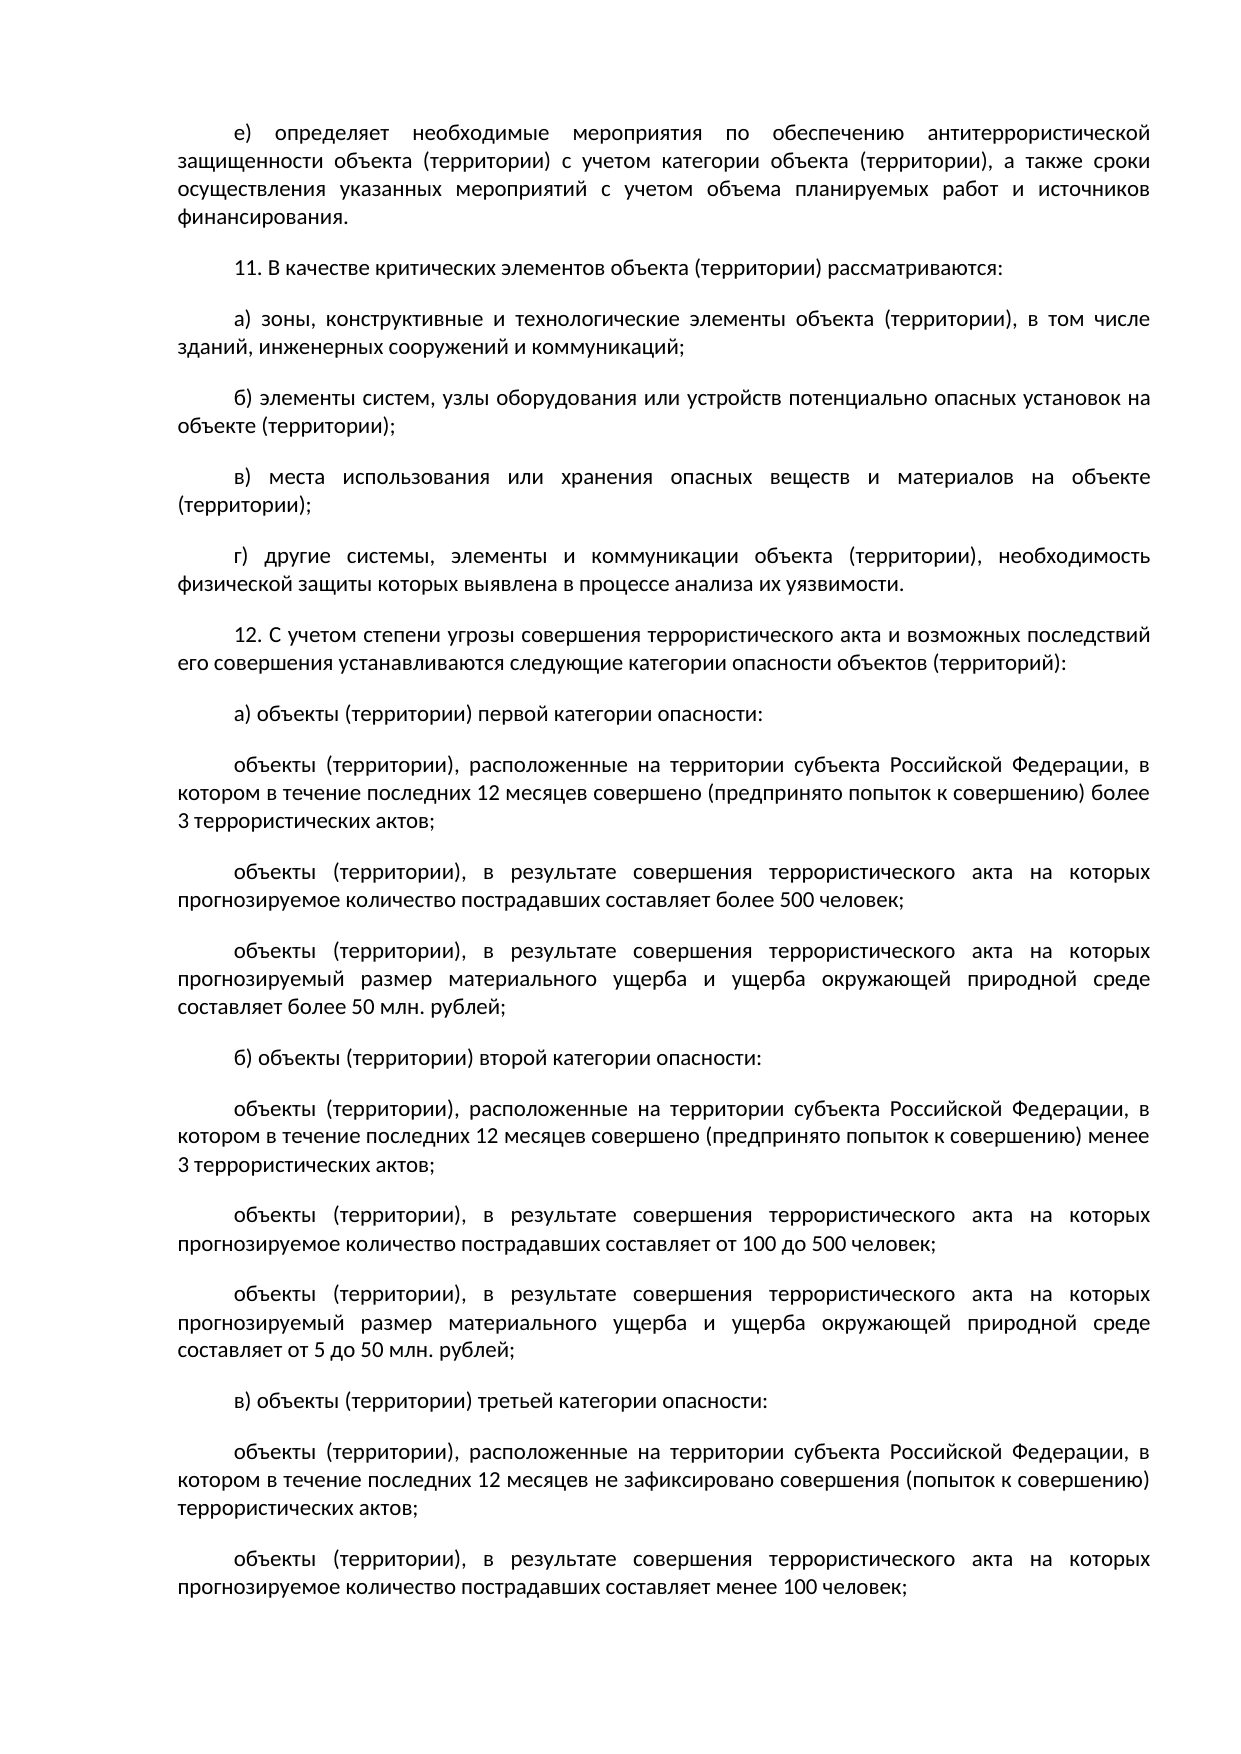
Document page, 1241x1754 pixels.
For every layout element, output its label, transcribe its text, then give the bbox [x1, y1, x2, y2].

text е) определяет необходимые мероприятия по обеспечению антитеррористической защищенности объекта (территории) с учетом категории объекта (территории), а также сроки осуществления указанных мероприятий с учетом объема планируемых работ и источников финансирования. [177, 118, 1152, 230]
text г) другие системы, элементы и коммуникации объекта (территории), необходимость физической защиты которых выявлена в процессе анализа их уязвимости. [177, 541, 1152, 597]
text объекты (территории), в результате совершения террористического акта на которых прогнозируемый размер материального ущерба и ущерба окружающей природной среде составляет от 5 до 50 млн. рублей; [177, 1279, 1152, 1364]
text объекты (территории), расположенные на территории субъекта Российской Федерации, в котором в течение последних 12 месяцев не зафиксировано совершения (попыток к совершению) террористических актов; [177, 1437, 1152, 1522]
text а) зоны, конструктивные и технологические элементы объекта (территории), в том числе зданий, инженерных сооружений и коммуникаций; [177, 304, 1152, 360]
text объекты (территории), расположенные на территории субъекта Российской Федерации, в котором в течение последних 12 месяцев совершено (предпринято попыток к совершению) менее 3 террористических актов; [177, 1094, 1152, 1178]
text объекты (территории), в результате совершения террористического акта на которых прогнозируемое количество пострадавших составляет менее 100 человек; [177, 1544, 1152, 1601]
text а) объекты (территории) первой категории опасности: [177, 699, 1152, 727]
text в) места использования или хранения опасных веществ и материалов на объекте (территории); [177, 462, 1152, 518]
text в) объекты (территории) третьей категории опасности: [177, 1387, 1152, 1414]
text б) объекты (территории) второй категории опасности: [177, 1043, 1152, 1071]
text объекты (территории), расположенные на территории субъекта Российской Федерации, в котором в течение последних 12 месяцев совершено (предпринято попыток к совершению) более 3 террористических актов; [177, 750, 1152, 834]
text объекты (территории), в результате совершения террористического акта на которых прогнозируемое количество пострадавших составляет от 100 до 500 человек; [177, 1201, 1152, 1257]
text 12. С учетом степени угрозы совершения террористического акта и возможных последствий его совершения устанавливаются следующие категории опасности объектов (территорий): [177, 620, 1152, 676]
text объекты (территории), в результате совершения террористического акта на которых прогнозируемое количество пострадавших составляет более 500 человек; [177, 857, 1152, 913]
text б) элементы систем, узлы оборудования или устройств потенциально опасных установок на объекте (территории); [177, 383, 1152, 439]
text объекты (территории), в результате совершения террористического акта на которых прогнозируемый размер материального ущерба и ущерба окружающей природной среде составляет более 50 млн. рублей; [177, 936, 1152, 1020]
text 11. В качестве критических элементов объекта (территории) рассматриваются: [177, 253, 1152, 281]
